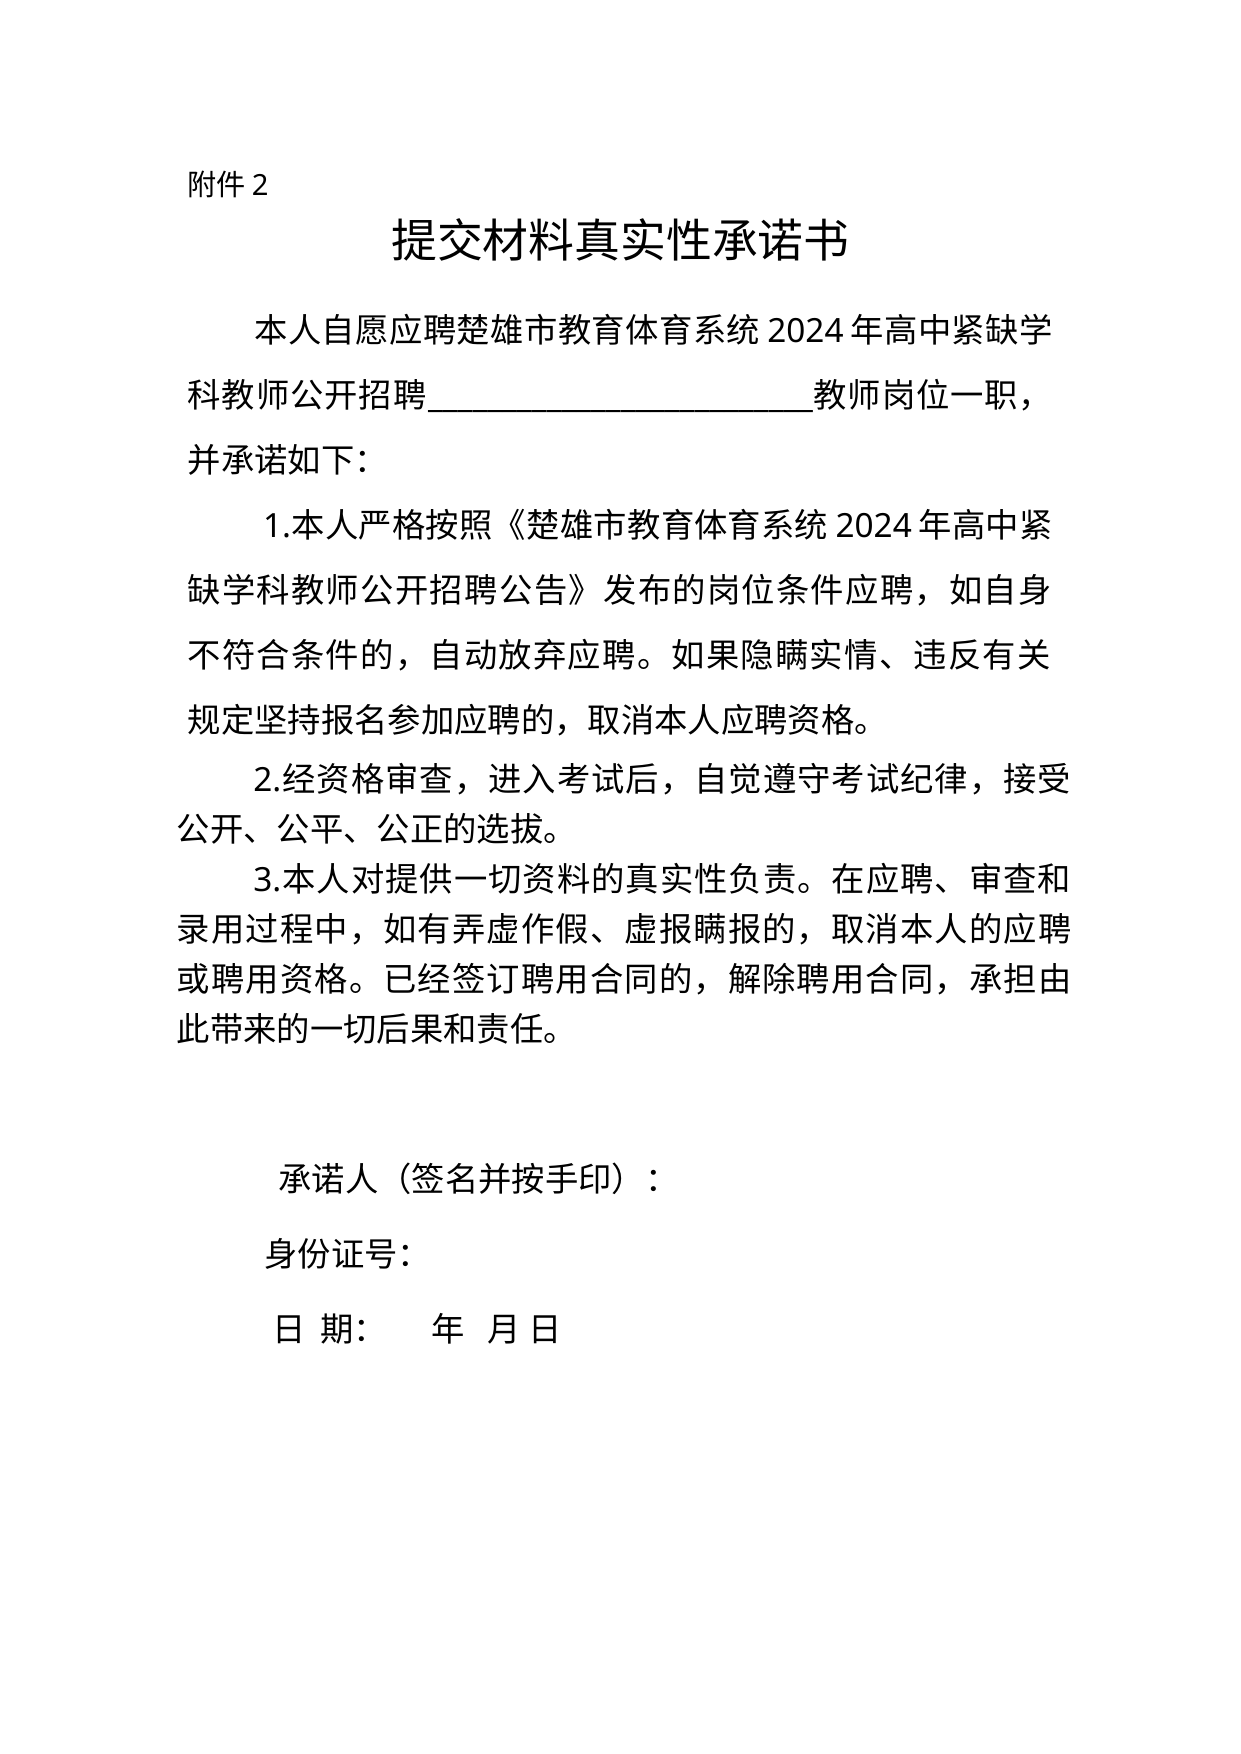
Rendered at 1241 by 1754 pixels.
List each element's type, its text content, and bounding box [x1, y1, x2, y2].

text 3.本人对提供一切资料的真实性负责。在应聘、审查和录用过程中，如有弄虚作假、虚报瞒报的，取消本人的应聘或聘用资格。已经签订聘用合同的，解除聘用合同，承担由此带来的一切后果和责任。 [177, 851, 1072, 1051]
text 附件2 [187, 162, 1053, 204]
text 2.经资格审查，进入考试后，自觉遵守考试纪律，接受公开、公平、公正的选拔。 [177, 751, 1072, 851]
text 提交材料真实性承诺书 [187, 204, 1053, 271]
text 承诺人（签名并按手印）： [177, 1151, 1072, 1201]
text 1.本人严格按照《楚雄市教育体育系统2024年高中紧缺学科教师公开招聘公告》发布的岗位条件应聘，如自身不符合条件的，自动放弃应聘。如果隐瞒实情、违反有关规定坚持报名参加应聘的，取消本人应聘资格。 [187, 491, 1053, 751]
text 日 期： 年 月 日 [187, 1301, 1072, 1351]
text 本人自愿应聘楚雄市教育体育系统2024年高中紧缺学科教师公开招聘__________________________教师岗位一职，并承诺如下： [187, 296, 1053, 491]
text 身份证号： [187, 1226, 1072, 1276]
